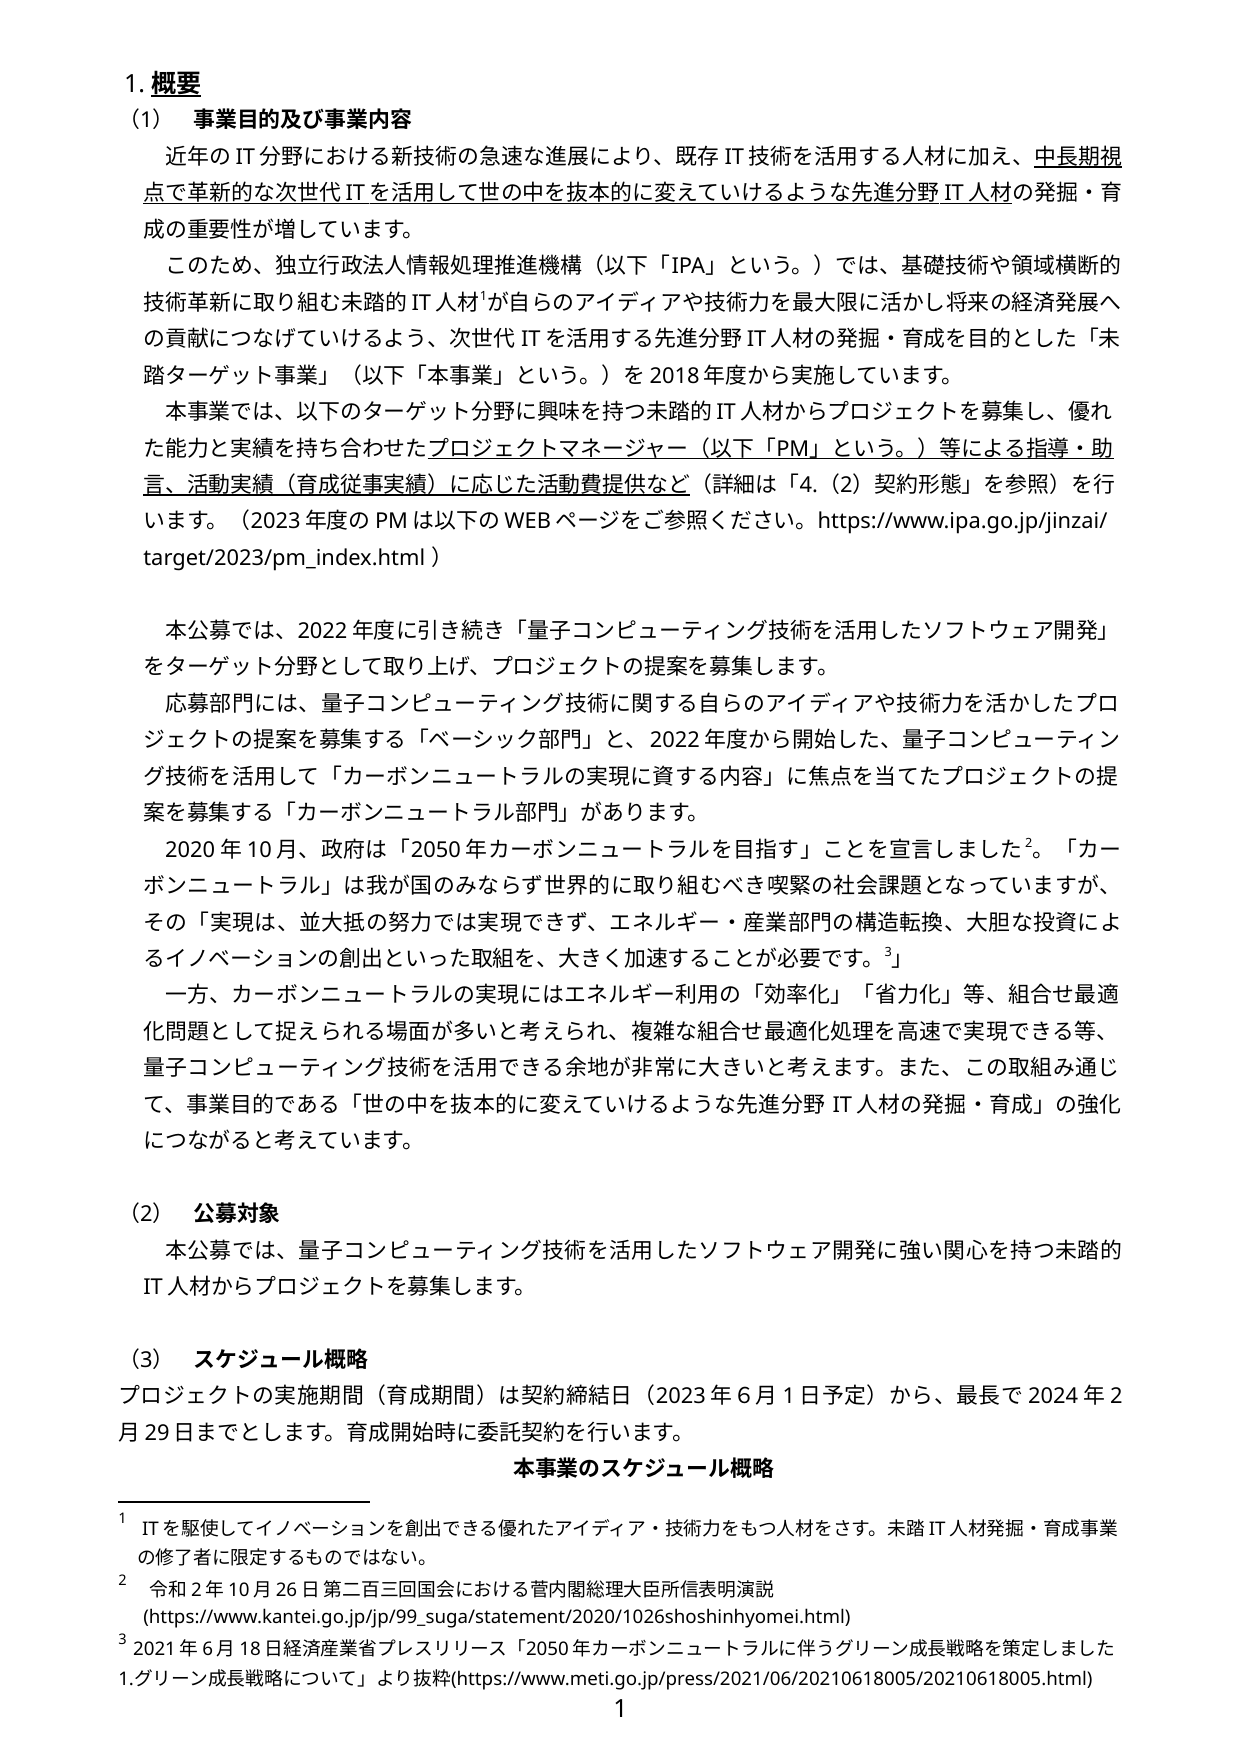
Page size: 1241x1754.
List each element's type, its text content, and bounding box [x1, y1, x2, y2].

text 本事業では、以下のターゲット分野に興味を持つ未踏的IT人材からプロジェクトを募集し、優れた能力と実績を持ち合わせたプロジェクトマネージャー（以下「PM」という。）等による指導・助言、活動実績（育成従事実績）に応じた活動費提供など（詳細は「4.（2）契約形態」を参照）を行います。（2023年度のPMは以下のWEBページをご参照ください。https://www.ipa.go.jp/jinzai/target/2023/pm_index.html ） [143, 392, 1122, 574]
text 一方、カーボンニュートラルの実現にはエネルギー利用の「効率化」「省力化」等、組合せ最適化問題として捉えられる場面が多いと考えられ、複雑な組合せ最適化処理を高速で実現できる等、量子コンピューティング技術を活用できる余地が非常に大きいと考えます。また、この取組み通じて、事業目的である「世の中を抜本的に変えていけるような先進分野IT人材の発掘・育成」の強化につながると考えています。 [143, 975, 1122, 1157]
subtitle 公募対象 [118, 1194, 1122, 1230]
text プロジェクトの実施期間（育成期間）は契約締結日（2023年６月1日予定）から、最長で2024年2月29日までとします。育成開始時に委託契約を行います。 [118, 1376, 1122, 1449]
subtitle 事業目的及び事業内容 [118, 100, 1122, 137]
text 応募部門には、量子コンピューティング技術に関する自らのアイディアや技術力を活かしたプロジェクトの提案を募集する「ベーシック部門」と、2022年度から開始した、量子コンピューティング技術を活用して「カーボンニュートラルの実現に資する内容」に焦点を当てたプロジェクトの提案を募集する「カーボンニュートラル部門」があります。 [143, 683, 1122, 829]
text このため、独立行政法人情報処理推進機構（以下「IPA」という。）では、基礎技術や領域横断的技術革新に取り組む未踏的IT人材が自らのアイディアや技術力を最大限に活かし将来の経済発展への貢献につなげていけるよう、次世代ITを活用する先進分野IT人材の発掘・育成を目的とした「未踏ターゲット事業」（以下「本事業」という。）を2018年度から実施しています。 [143, 246, 1122, 392]
text 近年のIT分野における新技術の急速な進展により、既存IT技術を活用する人材に加え、中長期視点で革新的な次世代ITを活用して世の中を抜本的に変えていけるような先進分野IT人材の発掘・育成の重要性が増しています。 [143, 137, 1122, 246]
text 本公募では、2022年度に引き続き「量子コンピューティング技術を活用したソフトウェア開発」をターゲット分野として取り上げ、プロジェクトの提案を募集します。 [143, 611, 1122, 683]
text 2020年10月、政府は「2050年カーボンニュートラルを目指す」ことを宣言しました。「カーボンニュートラル」は我が国のみならず世界的に取り組むべき喫緊の社会課題となっていますが、その「実現は、並大抵の努力では実現できず、エネルギー・産業部門の構造転換、大胆な投資によるイノベーションの創出といった取組を、大きく加速することが必要です。」 [143, 829, 1122, 975]
text 本事業のスケジュール概略 [143, 1449, 1122, 1486]
text 本公募では、量子コンピューティング技術を活用したソフトウェア開発に強い関心を持つ未踏的IT人材からプロジェクトを募集します。 [143, 1230, 1122, 1303]
subtitle スケジュール概略 [118, 1340, 1122, 1376]
subtitle 概要 [124, 64, 1122, 100]
